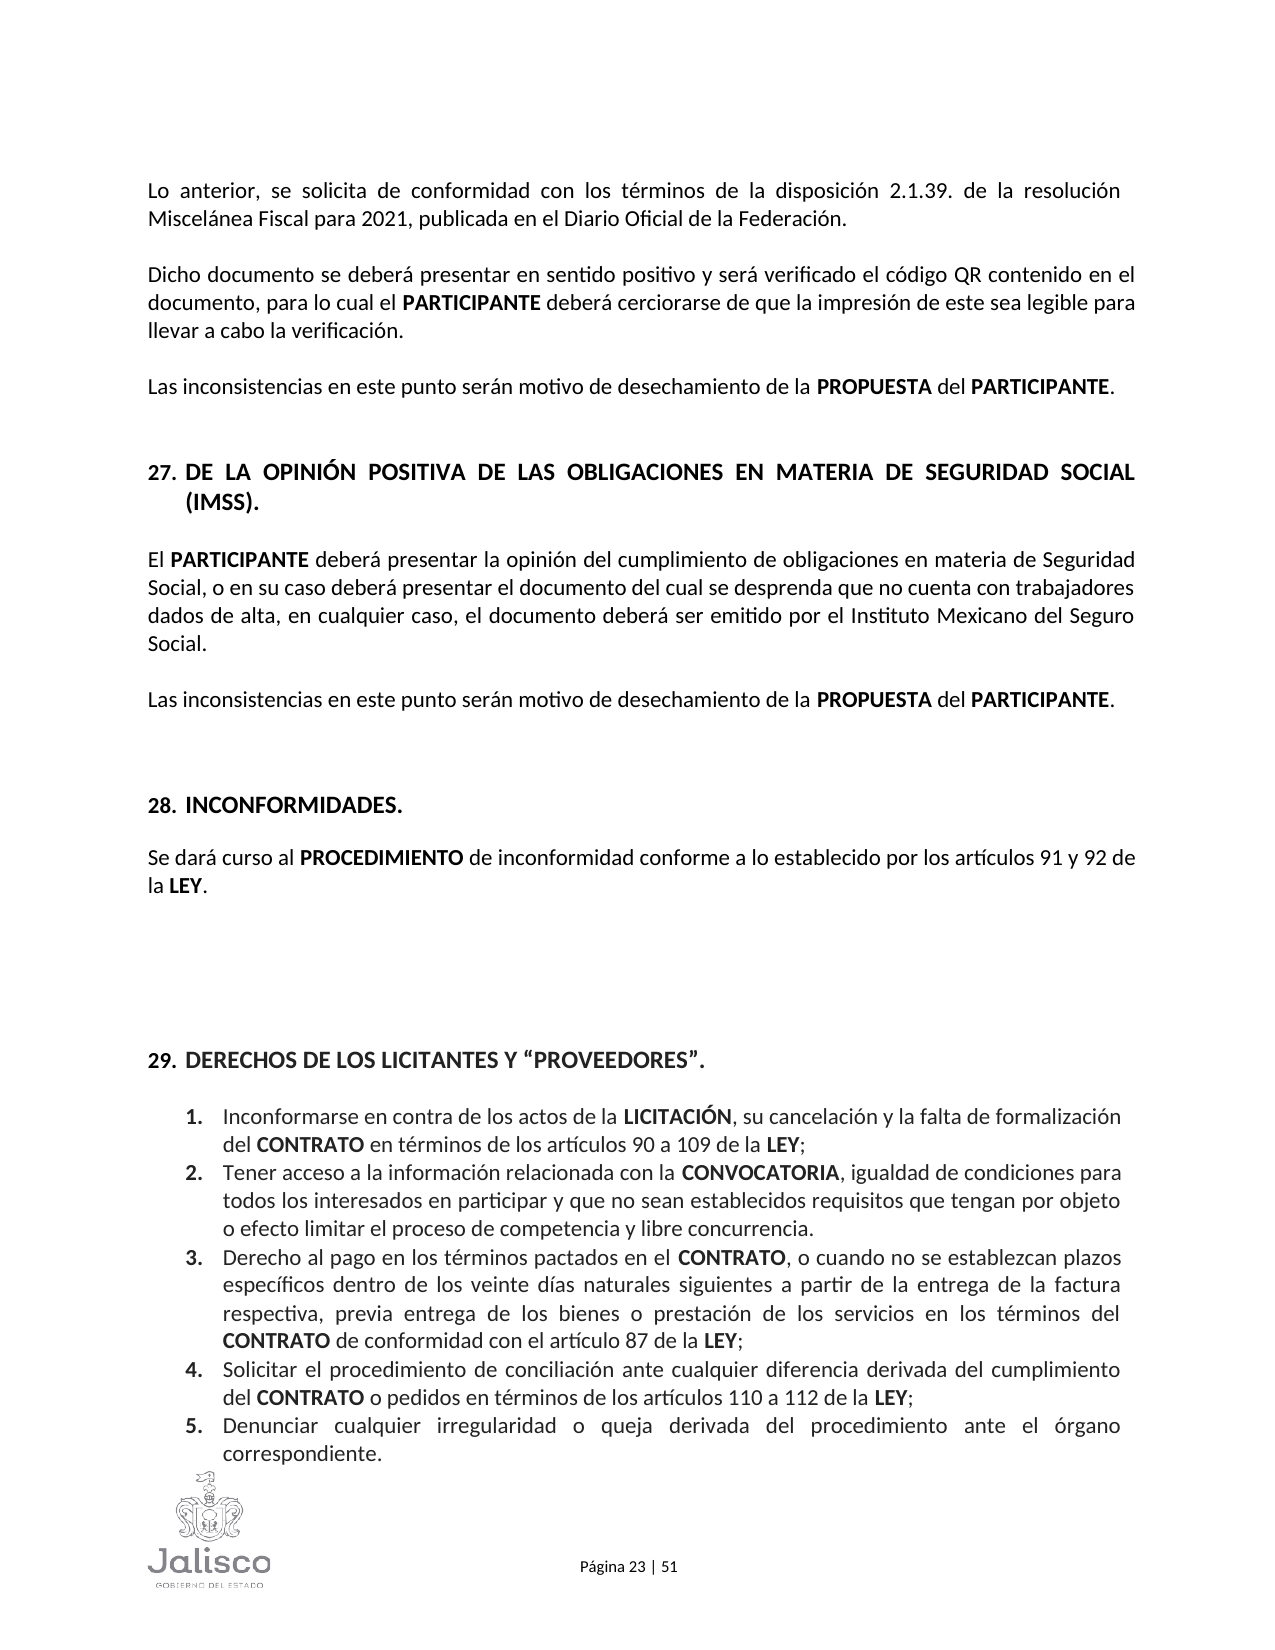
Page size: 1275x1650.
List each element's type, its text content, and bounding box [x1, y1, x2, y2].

text Dicho documento se deberá presentar en sentido positivo y será verificado el código QR contenido en el documento, para lo cual el PARTICIPANTE deberá cerciorarse de que la impresión de este sea legible para llevar a cabo la verificación. [148, 260, 1137, 344]
list Denunciar cualquier irregularidad o queja derivada del procedimiento ante el órgano correspondiente. [185, 1411, 1122, 1467]
list Solicitar el procedimiento de conciliación ante cualquier diferencia derivada del cumplimiento del CONTRATO o pedidos en términos de los artículos 110 a 112 de la LEY; [185, 1355, 1122, 1411]
text El PARTICIPANTE deberá presentar la opinión del cumplimiento de obligaciones en materia de Seguridad Social, o en su caso deberá presentar el documento del cual se desprenda que no cuenta con trabajadores dados de alta, en cualquier caso, el documento deberá ser emitido por el Instituto Mexicano del Seguro Social. [148, 545, 1137, 657]
text Se dará curso al PROCEDIMIENTO de inconformidad conforme a lo establecido por los artículos 91 y 92 de la LEY. [148, 843, 1137, 899]
list INCONFORMIDADES. [148, 789, 1137, 820]
list Inconformarse en contra de los actos de la LICITACIÓN, su cancelación y la falta de formalización del CONTRATO en términos de los artículos 90 a 109 de la LEY; [185, 1102, 1122, 1158]
list Tener acceso a la información relacionada con la CONVOCATORIA, igualdad de condiciones para todos los interesados en participar y que no sean establecidos requisitos que tengan por objeto o efecto limitar el proceso de competencia y libre concurrencia. [185, 1158, 1122, 1243]
text Las inconsistencias en este punto serán motivo de desechamiento de la PROPUESTA del PARTICIPANTE. [148, 685, 1137, 713]
list Derecho al pago en los términos pactados en el CONTRATO, o cuando no se establezcan plazos específicos dentro de los veinte días naturales siguientes a partir de la entrega de la factura respectiva, previa entrega de los bienes o prestación de los servicios en los términos del CONTRATO de conformidad con el artículo 87 de la LEY; [185, 1243, 1122, 1355]
list DERECHOS DE LOS LICITANTES Y “PROVEEDORES”. [148, 1044, 1122, 1074]
picture [147, 1471, 271, 1588]
list DE LA OPINIÓN POSITIVA DE LAS OBLIGACIONES EN MATERIA DE SEGURIDAD SOCIAL (IMSS). [148, 456, 1137, 517]
text Las inconsistencias en este punto serán motivo de desechamiento de la PROPUESTA del PARTICIPANTE. [148, 372, 1137, 400]
text Lo anterior, se solicita de conformidad con los términos de la disposición 2.1.39. de la resolución Miscelánea Fiscal para 2021, publicada en el Diario Oficial de la Federación. [148, 176, 1122, 232]
